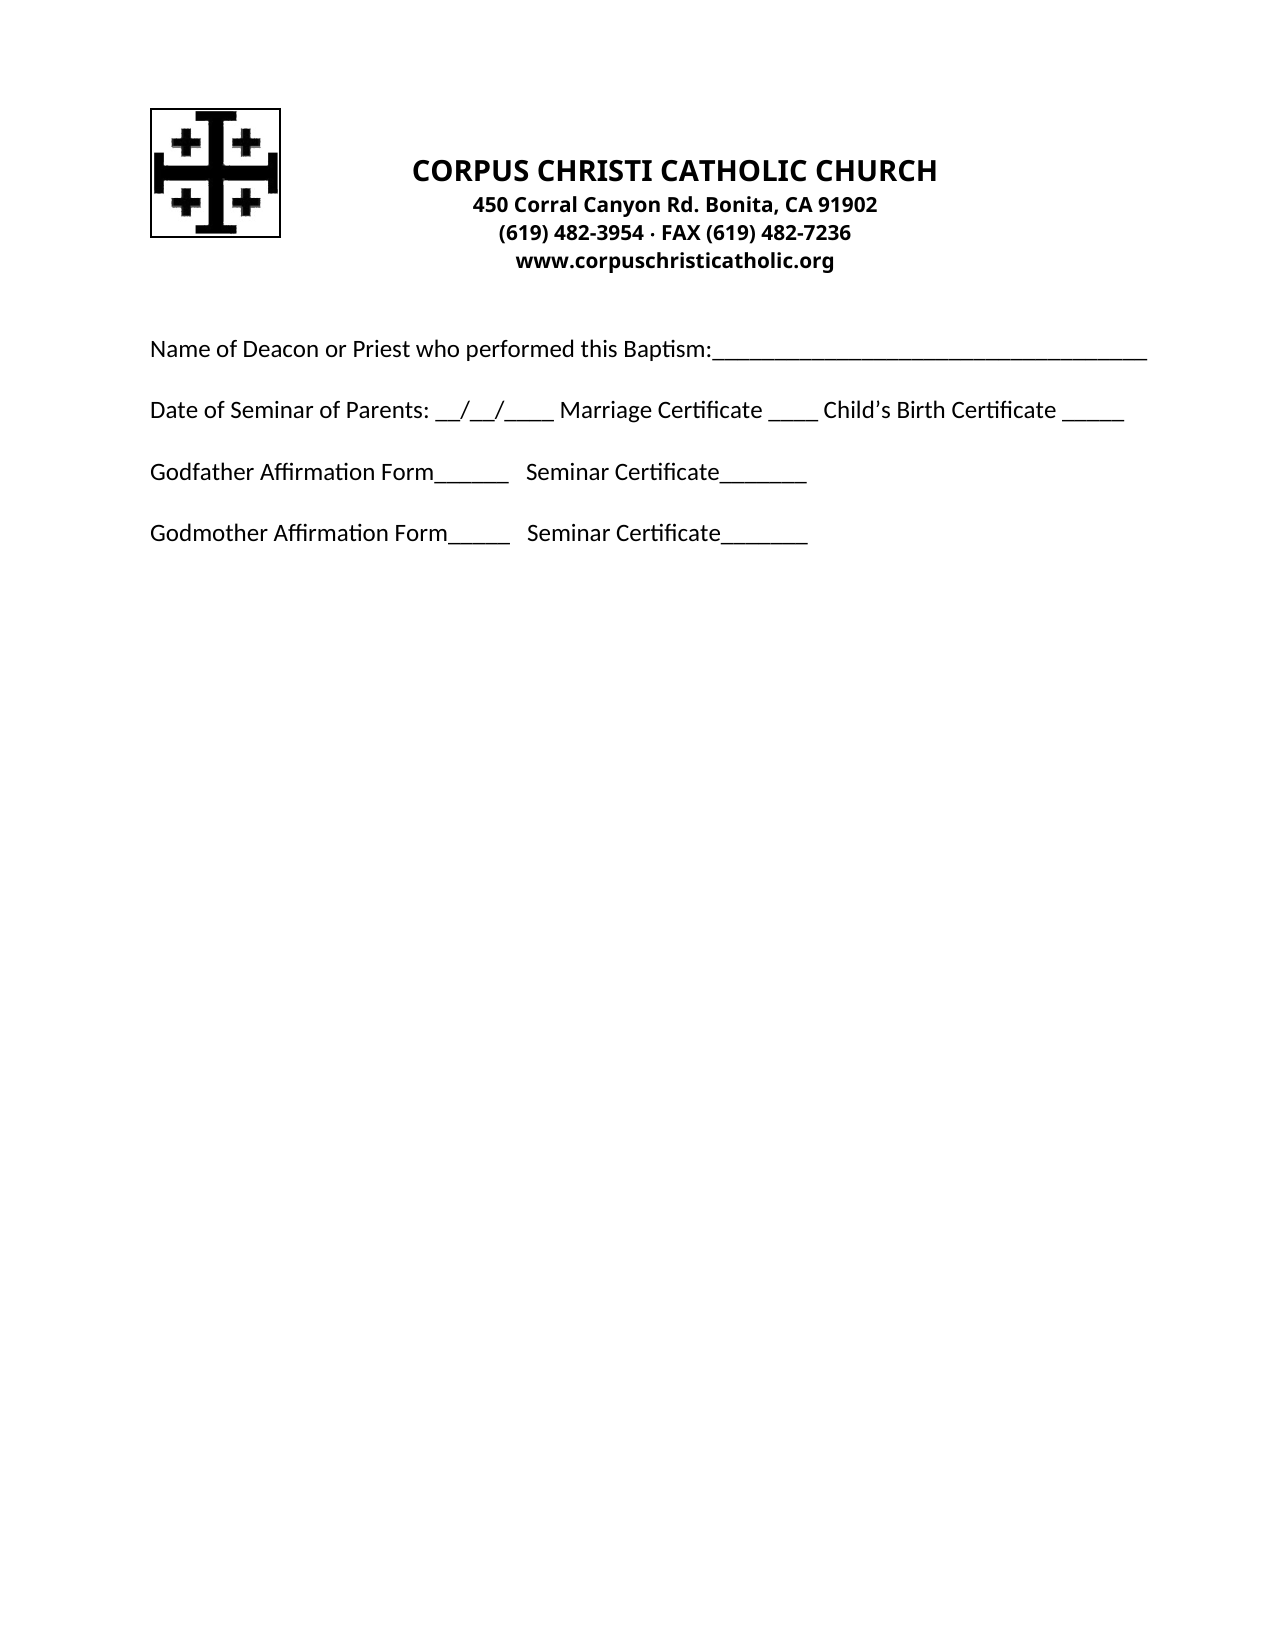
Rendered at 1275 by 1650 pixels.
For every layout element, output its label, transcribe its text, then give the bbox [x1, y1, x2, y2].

text Name of Deacon or Priest who performed this Baptism:___________________________________ [150, 333, 1200, 364]
text Godfather Affirmation Form______ Seminar Certificate_______ [150, 456, 1200, 486]
picture [152, 110, 279, 236]
text Date of Seminar of Parents: __/__/____ Marriage Certificate ____ Child’s Birth Certificate _____ [150, 394, 1200, 425]
text Godmother Affirmation Form_____ Seminar Certificate_______ [150, 517, 1200, 547]
